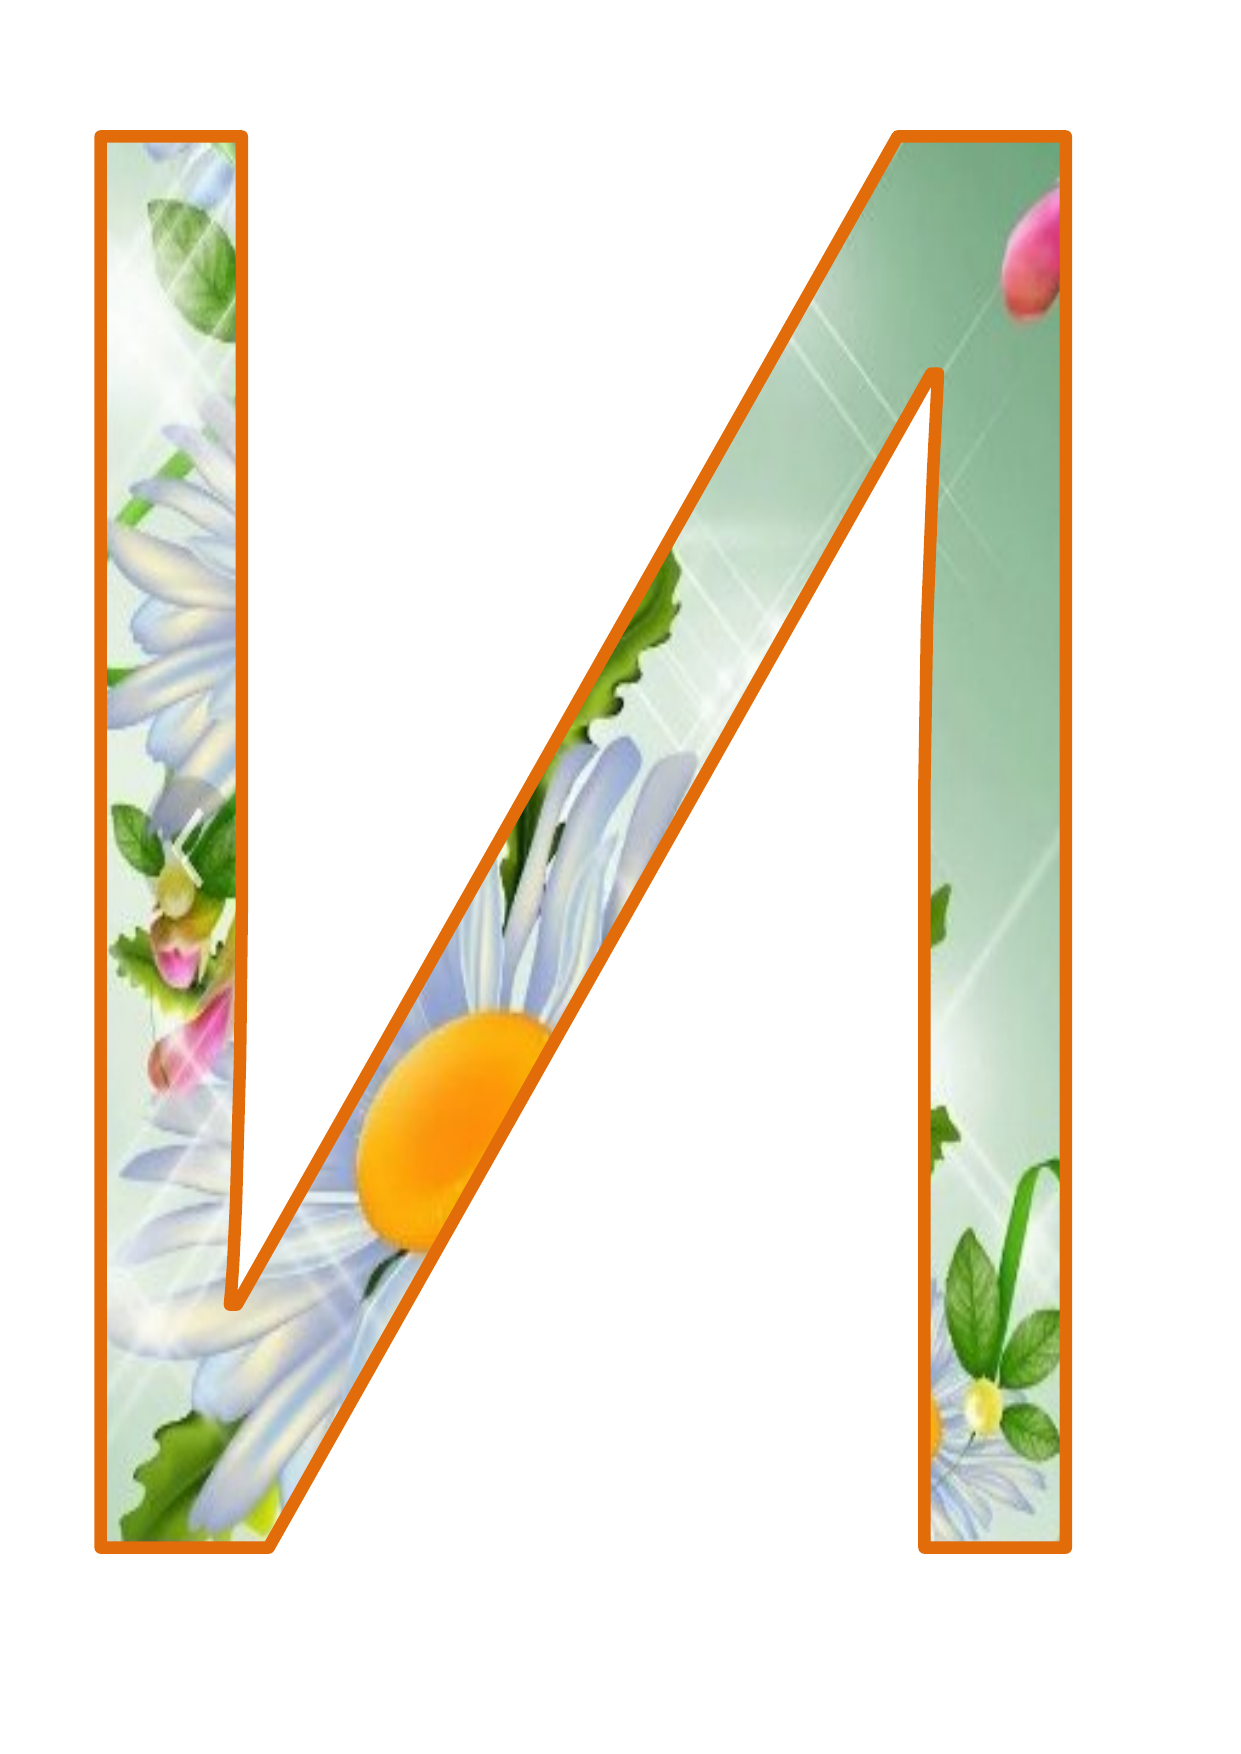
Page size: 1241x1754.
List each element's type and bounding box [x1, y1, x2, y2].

picture [107, 143, 1059, 1541]
